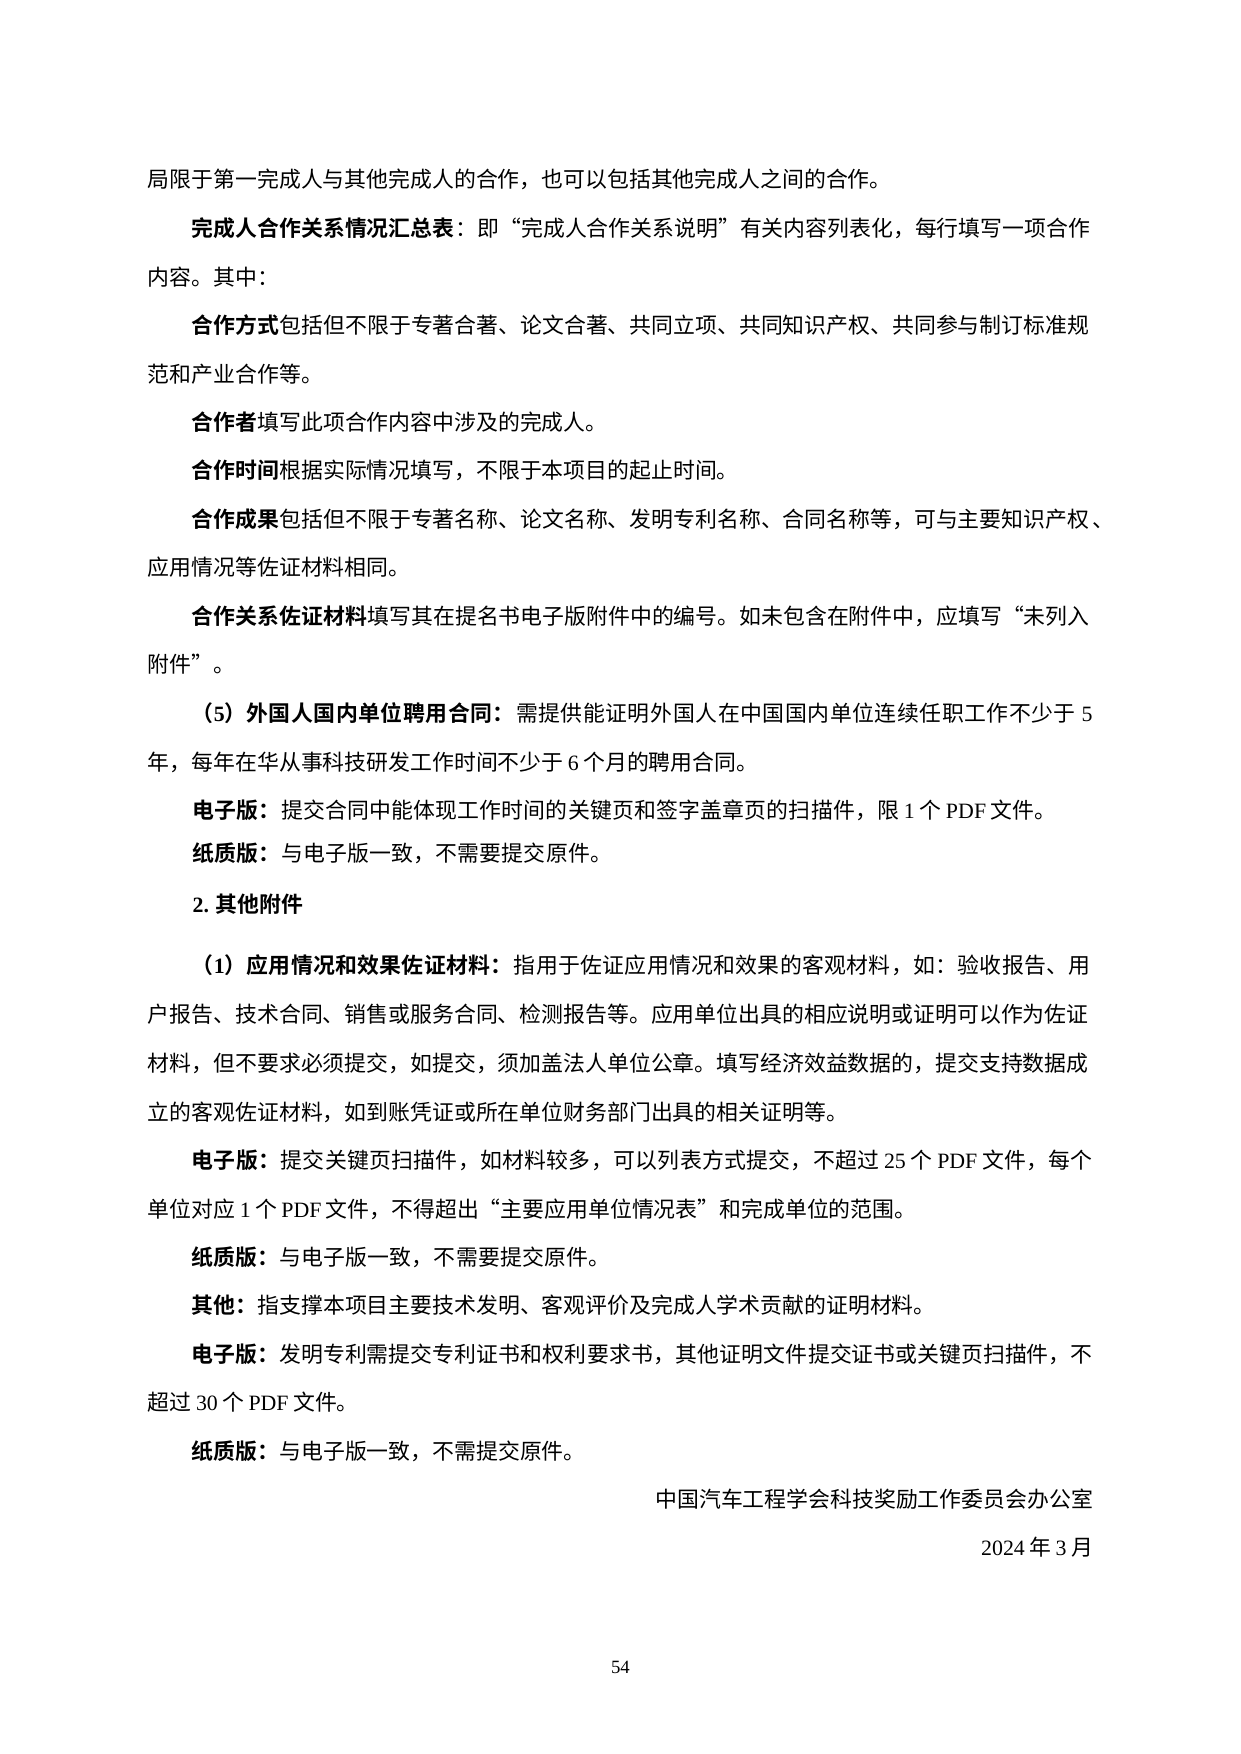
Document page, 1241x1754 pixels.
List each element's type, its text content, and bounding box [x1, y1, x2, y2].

list 应用情况和效果佐证材料：指用于佐证应用情况和效果的客观材料，如：验收报告、用户报告、技术合同、销售或服务合同、检测报告等。应用单位出具的相应说明或证明可以作为佐证材料，但不要求必须提交，如提交，须加盖法人单位公章。填写经济效益数据的，提交支持数据成立的客观佐证材料，如到账凭证或所在单位财务部门出具的相关证明等。 [148, 948, 1092, 1127]
list 其他附件 [148, 887, 1092, 919]
list 外国人国内单位聘用合同：需提供能证明外国人在中国国内单位连续任职工作不少于5年，每年在华从事科技研发工作时间不少于6个月的聘用合同。 [148, 695, 1092, 777]
text 合作时间根据实际情况填写，不限于本项目的起止时间。 [148, 453, 1092, 485]
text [148, 162, 1092, 194]
text 电子版：提交合同中能体现工作时间的关键页和签字盖章页的扫描件，限1个PDF文件。 [148, 792, 1092, 825]
text 纸质版：与电子版一致，不需要提交原件。 [148, 825, 1092, 871]
text 合作者填写此项合作内容中涉及的完成人。 [148, 404, 1092, 437]
text 中国汽车工程学会科技奖励工作委员会办公室 [148, 1482, 1092, 1514]
text 电子版：提交关键页扫描件，如材料较多，可以列表方式提交，不超过25个PDF文件，每个单位对应1个PDF文件，不得超出“主要应用单位情况表”和完成单位的范围。 [148, 1142, 1092, 1224]
text 纸质版：与电子版一致，不需要提交原件。 [148, 1239, 1092, 1272]
text 电子版：发明专利需提交专利证书和权利要求书，其他证明文件提交证书或关键页扫描件，不超过30个PDF文件。 [148, 1336, 1092, 1417]
text 合作方式包括但不限于专著合著、论文合著、共同立项、共同知识产权、共同参与制订标准规范和产业合作等。 [148, 307, 1092, 389]
text 其他：指支撑本项目主要技术发明、客观评价及完成人学术贡献的证明材料。 [148, 1288, 1092, 1320]
text 合作关系佐证材料填写其在提名书电子版附件中的编号。如未包含在附件中，应填写“未列入附件”。 [148, 598, 1092, 679]
text 合作成果包括但不限于专著名称、论文名称、发明专利名称、合同名称等，可与主要知识产权、应用情况等佐证材料相同。 [148, 501, 1092, 582]
text 2024年3月 [148, 1530, 1092, 1562]
text 纸质版：与电子版一致，不需提交原件。 [148, 1433, 1092, 1466]
text 完成人合作关系情况汇总表：即“完成人合作关系说明”有关内容列表化，每行填写一项合作内容。其中： [148, 210, 1092, 292]
